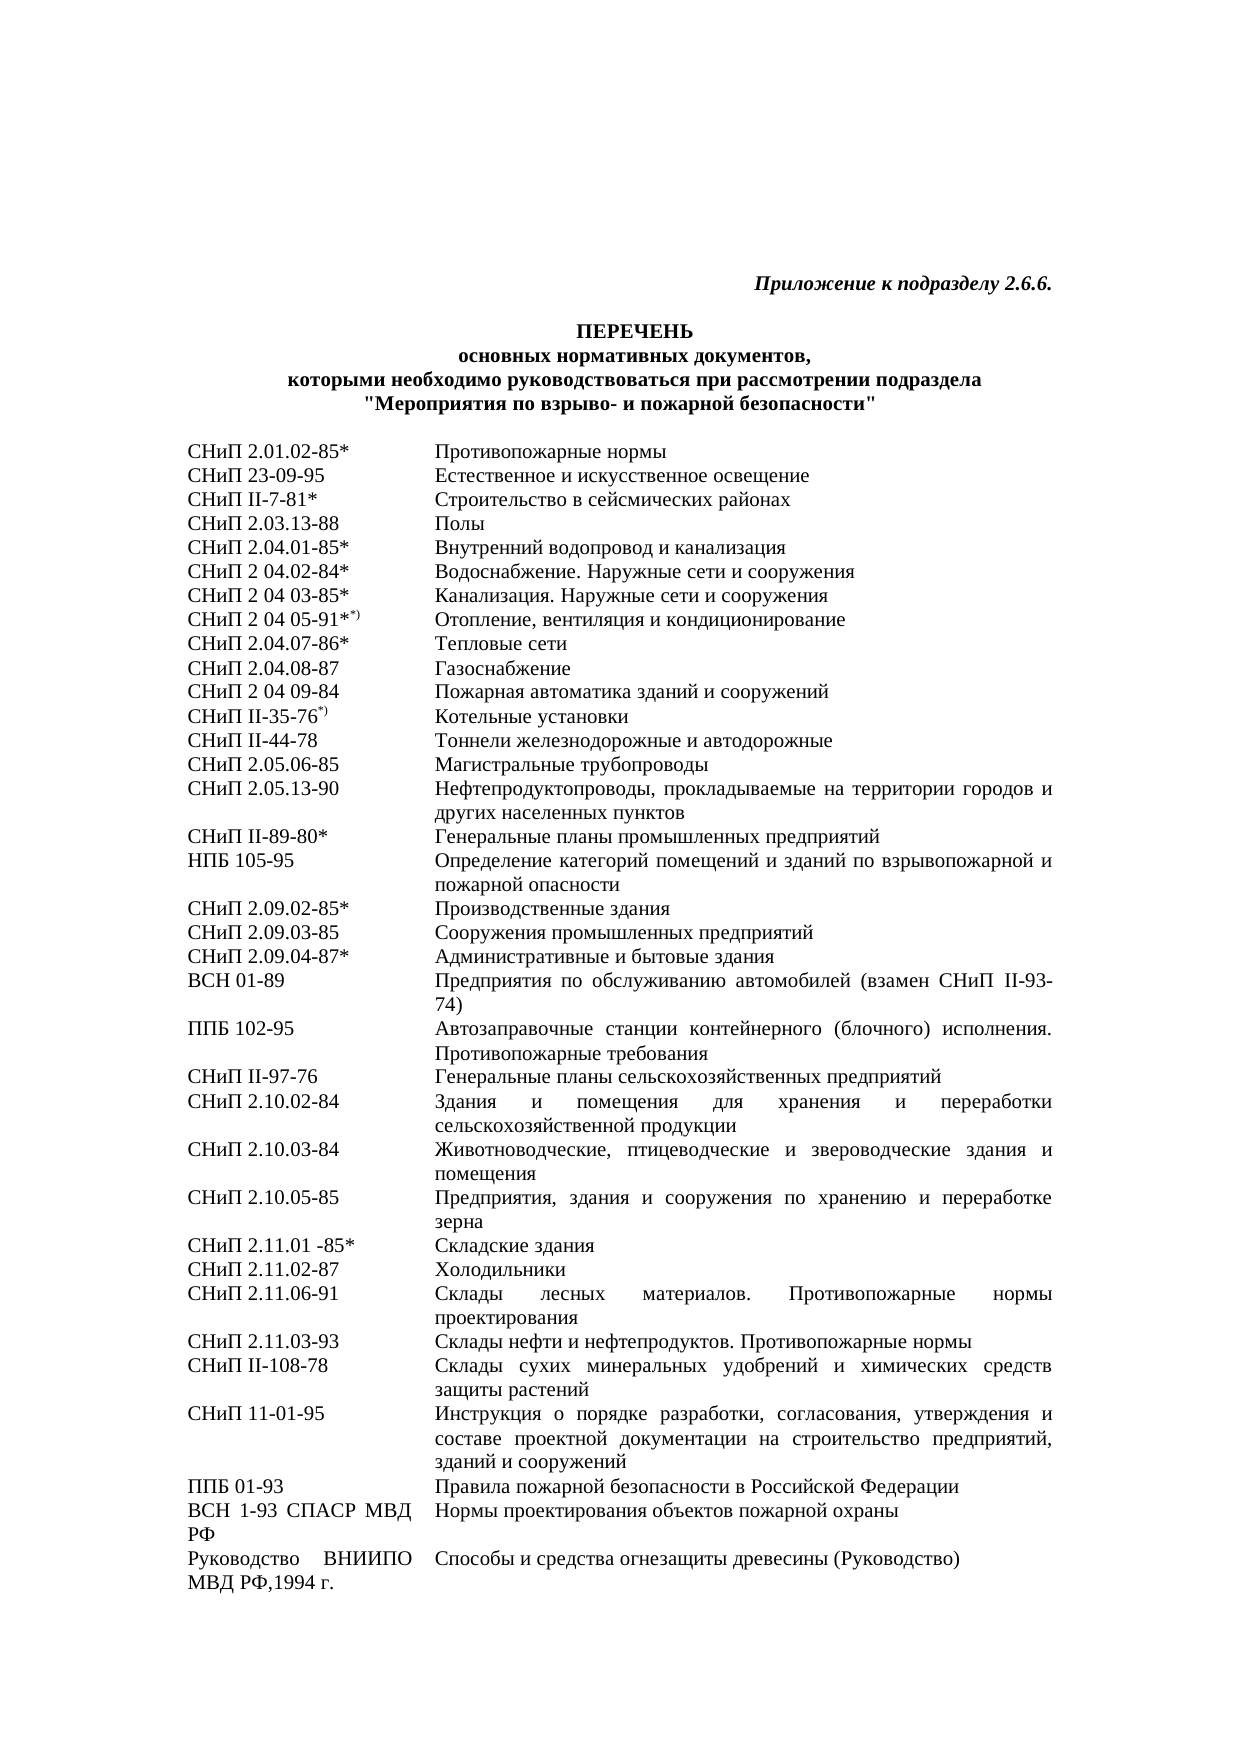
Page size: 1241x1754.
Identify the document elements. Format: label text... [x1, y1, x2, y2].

table_cell Сооружения промышленных предприятий [423, 920, 1064, 944]
table_cell Руководство ВНИИПО МВД РФ,1994 г. [176, 1546, 423, 1594]
table_cell Магистральные трубопроводы [423, 752, 1064, 776]
table_cell СНиП 2.04.01-85* [176, 535, 423, 559]
table_cell СНиП 2.10.03-84 [176, 1137, 423, 1185]
table_cell Газоснабжение [423, 655, 1064, 679]
table_cell Котельные установки [423, 704, 1064, 727]
table_cell Предприятия по обслуживанию автомобилей (взамен СНиП II-93-74) [423, 968, 1064, 1016]
table_cell СНиП 2 04.02-84* [176, 559, 423, 583]
table_cell Производственные здания [423, 896, 1064, 920]
table_cell Здания и помещения для хранения и переработки сельскохозяйственной продукции [423, 1089, 1064, 1137]
table_cell Холодильники [423, 1257, 1064, 1281]
table_cell ППБ 102-95 [176, 1016, 423, 1064]
table_cell СНиП 2.09.03-85 [176, 920, 423, 944]
table_cell Животноводческие, птицеводческие и звероводческие здания и помещения [423, 1137, 1064, 1185]
table_cell Тоннели железнодорожные и автодорожные [423, 728, 1064, 752]
table_cell Способы и средства огнезащиты древесины (Руководство) [423, 1546, 1064, 1594]
table_header Противопожарные нормы [423, 439, 1064, 463]
table_cell ВСН 1-93 СПАСР МВД РФ [176, 1498, 423, 1546]
table_cell Внутренний водопровод и канализация [423, 535, 1064, 559]
table_cell Правила пожарной безопасности в Российской Федерации [423, 1474, 1064, 1497]
table_cell Склады сухих минеральных удобрений и химических средств защиты растений [423, 1353, 1064, 1401]
table_cell СНиП 2.11.02-87 [176, 1257, 423, 1281]
table_cell СНиП II-89-80* [176, 824, 423, 848]
table_cell СНиП 2.09.02-85* [176, 896, 423, 920]
text основных нормативных документов, [187, 342, 1053, 367]
table_cell СНиП 2.11.01 -85* [176, 1233, 423, 1257]
table_cell Генеральные планы промышленных предприятий [423, 824, 1064, 848]
table_cell СНиП 2.05.13-90 [176, 776, 423, 824]
table_cell Водоснабжение. Наружные сети и сооружения [423, 559, 1064, 583]
table_cell СНиП II-97-76 [176, 1064, 423, 1088]
table_cell Нефтепродуктопроводы, прокладываемые на территории городов и других населенных пунктов [423, 776, 1064, 824]
table_cell СНиП 2 04 03-85* [176, 583, 423, 607]
table_cell Склады нефти и нефтепродуктов. Противопожарные нормы [423, 1329, 1064, 1353]
table_cell Инструкция о порядке разработки, согласования, утверждения и составе проектной документации на строительство предприятий, зданий и сооружений [423, 1401, 1064, 1473]
table_cell СНиП 2.09.04-87* [176, 944, 423, 968]
table_cell Естественное и искусственное освещение [423, 463, 1064, 487]
table_cell Предприятия, здания и сооружения по хранению и переработке зерна [423, 1185, 1064, 1233]
table_cell Генеральные планы сельскохозяйственных предприятий [423, 1064, 1064, 1088]
table_cell СНиП 2.10.05-85 [176, 1185, 423, 1233]
table_cell СНиП 23-09-95 [176, 463, 423, 487]
table_cell СНиП 2.11.03-93 [176, 1329, 423, 1353]
table_cell ВСН 01-89 [176, 968, 423, 1016]
table_cell Канализация. Наружные сети и сооружения [423, 583, 1064, 607]
table_cell СНиП 11-01-95 [176, 1401, 423, 1473]
table_cell СНиП 2 04 09-84 [176, 679, 423, 703]
text Приложение к подразделу 2.6.6. [187, 270, 1053, 294]
table_cell СНиП 2 04 05-91**) [176, 607, 423, 631]
table_cell Отопление, вентиляция и кондиционирование [423, 607, 1064, 631]
table_cell Склады лесных материалов. Противопожарные нормы проектирования [423, 1281, 1064, 1329]
table_header СНиП 2.01.02-85* [176, 439, 423, 463]
table_cell СНиП II-44-78 [176, 728, 423, 752]
text ПЕРЕЧЕНЬ [187, 318, 1053, 342]
table_cell СНиП II-7-81* [176, 487, 423, 511]
text которыми необходимо руководствоваться при рассмотрении подраздела "Мероприятия по взрыво- и пожарной безопасности" [187, 367, 1053, 415]
table_cell СНиП 2.11.06-91 [176, 1281, 423, 1329]
table_cell СНиП II-35-76*) [176, 704, 423, 727]
table_cell СНиП 2.04.07-86* [176, 631, 423, 655]
table_cell Строительство в сейсмических районах [423, 487, 1064, 511]
table_cell СНиП 2.03.13-88 [176, 511, 423, 535]
table_cell Автозаправочные станции контейнерного (блочного) исполнения. Противопожарные требования [423, 1016, 1064, 1064]
table_cell НПБ 105-95 [176, 848, 423, 896]
table_cell Тепловые сети [423, 631, 1064, 655]
table_cell Складские здания [423, 1233, 1064, 1257]
table_cell СНиП II-108-78 [176, 1353, 423, 1401]
table_cell Нормы проектирования объектов пожарной охраны [423, 1498, 1064, 1546]
table_cell Пожарная автоматика зданий и сооружений [423, 679, 1064, 703]
table_cell СНиП 2.04.08-87 [176, 655, 423, 679]
table_cell СНиП 2.05.06-85 [176, 752, 423, 776]
table_cell ППБ 01-93 [176, 1474, 423, 1497]
table_cell Полы [423, 511, 1064, 535]
table_cell Определение категорий помещений и зданий по взрывопожарной и пожарной опасности [423, 848, 1064, 896]
table_cell Административные и бытовые здания [423, 944, 1064, 968]
table_cell СНиП 2.10.02-84 [176, 1089, 423, 1137]
